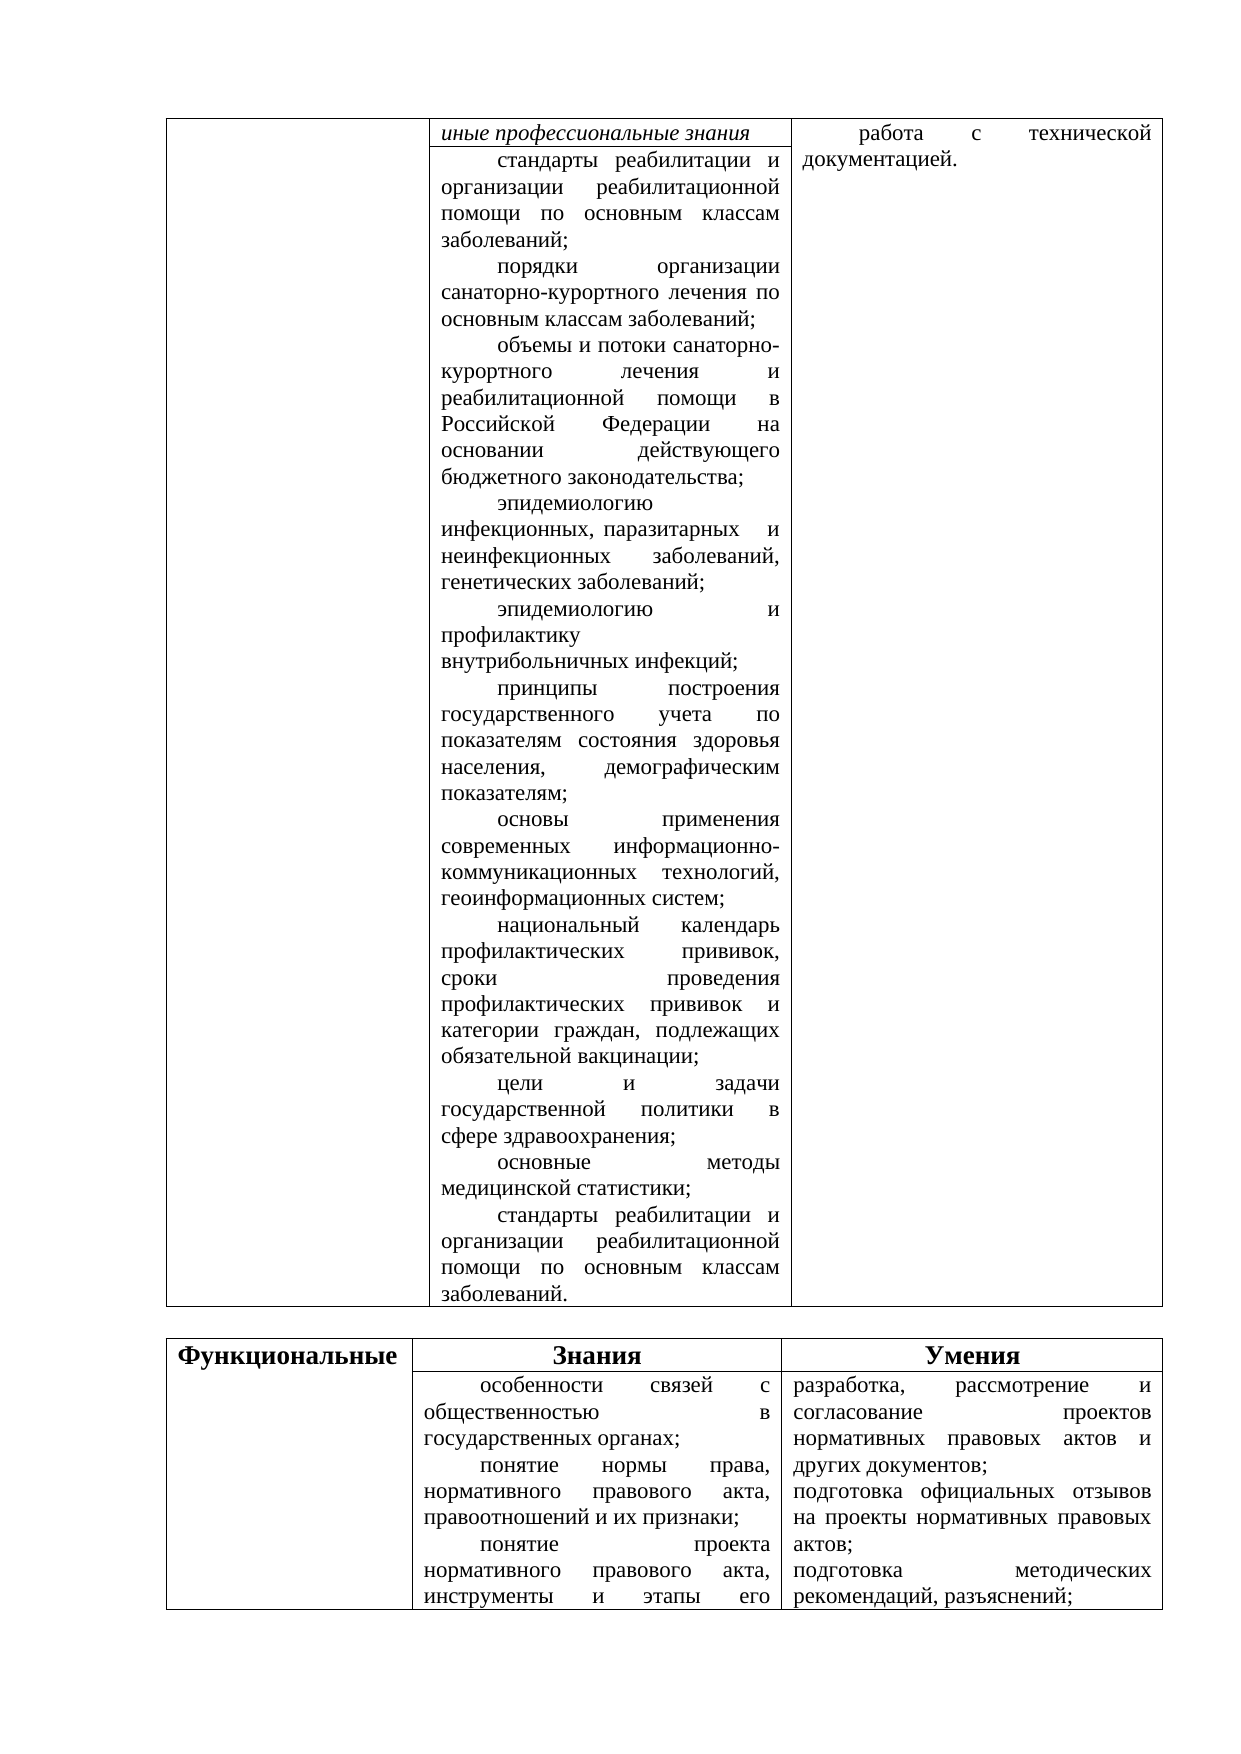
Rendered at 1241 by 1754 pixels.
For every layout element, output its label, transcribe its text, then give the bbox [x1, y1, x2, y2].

table_cell стандарты реабилитации и организации реабилитационной помощи по основным классам заболеваний; порядки организации санаторно-курортного лечения по основным классам заболеваний; объемы и потоки санаторно-курортного лечения и реабилитационной помощи в Российской Федерации на основании действующего бюджетного законодательства; эпидемиологию инфекционных, паразитарных и неинфекционных заболеваний, генетических заболеваний; эпидемиологию и профилактику внутрибольничных инфекций; принципы построения государственного учета по показателям состояния здоровья населения, демографическим показателям; основы применения современных информационно-коммуникационных технологий, геоинформационных систем; национальный календарь профилактических прививок, сроки проведения профилактических прививок и категории граждан, подлежащих обязательной вакцинации; цели и задачи государственной политики в сфере здравоохранения; основные методы медицинской статистики; стандарты реабилитации и организации реабилитационной помощи по основным классам заболеваний. [430, 147, 791, 1306]
table_cell иные профессиональные знания [430, 119, 791, 146]
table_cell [413, 1372, 781, 1609]
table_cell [782, 1372, 1162, 1609]
table_header Функциональные [167, 1339, 412, 1609]
table_header Умения [782, 1339, 1162, 1371]
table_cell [792, 119, 1162, 1306]
table_header Знания [413, 1339, 781, 1371]
